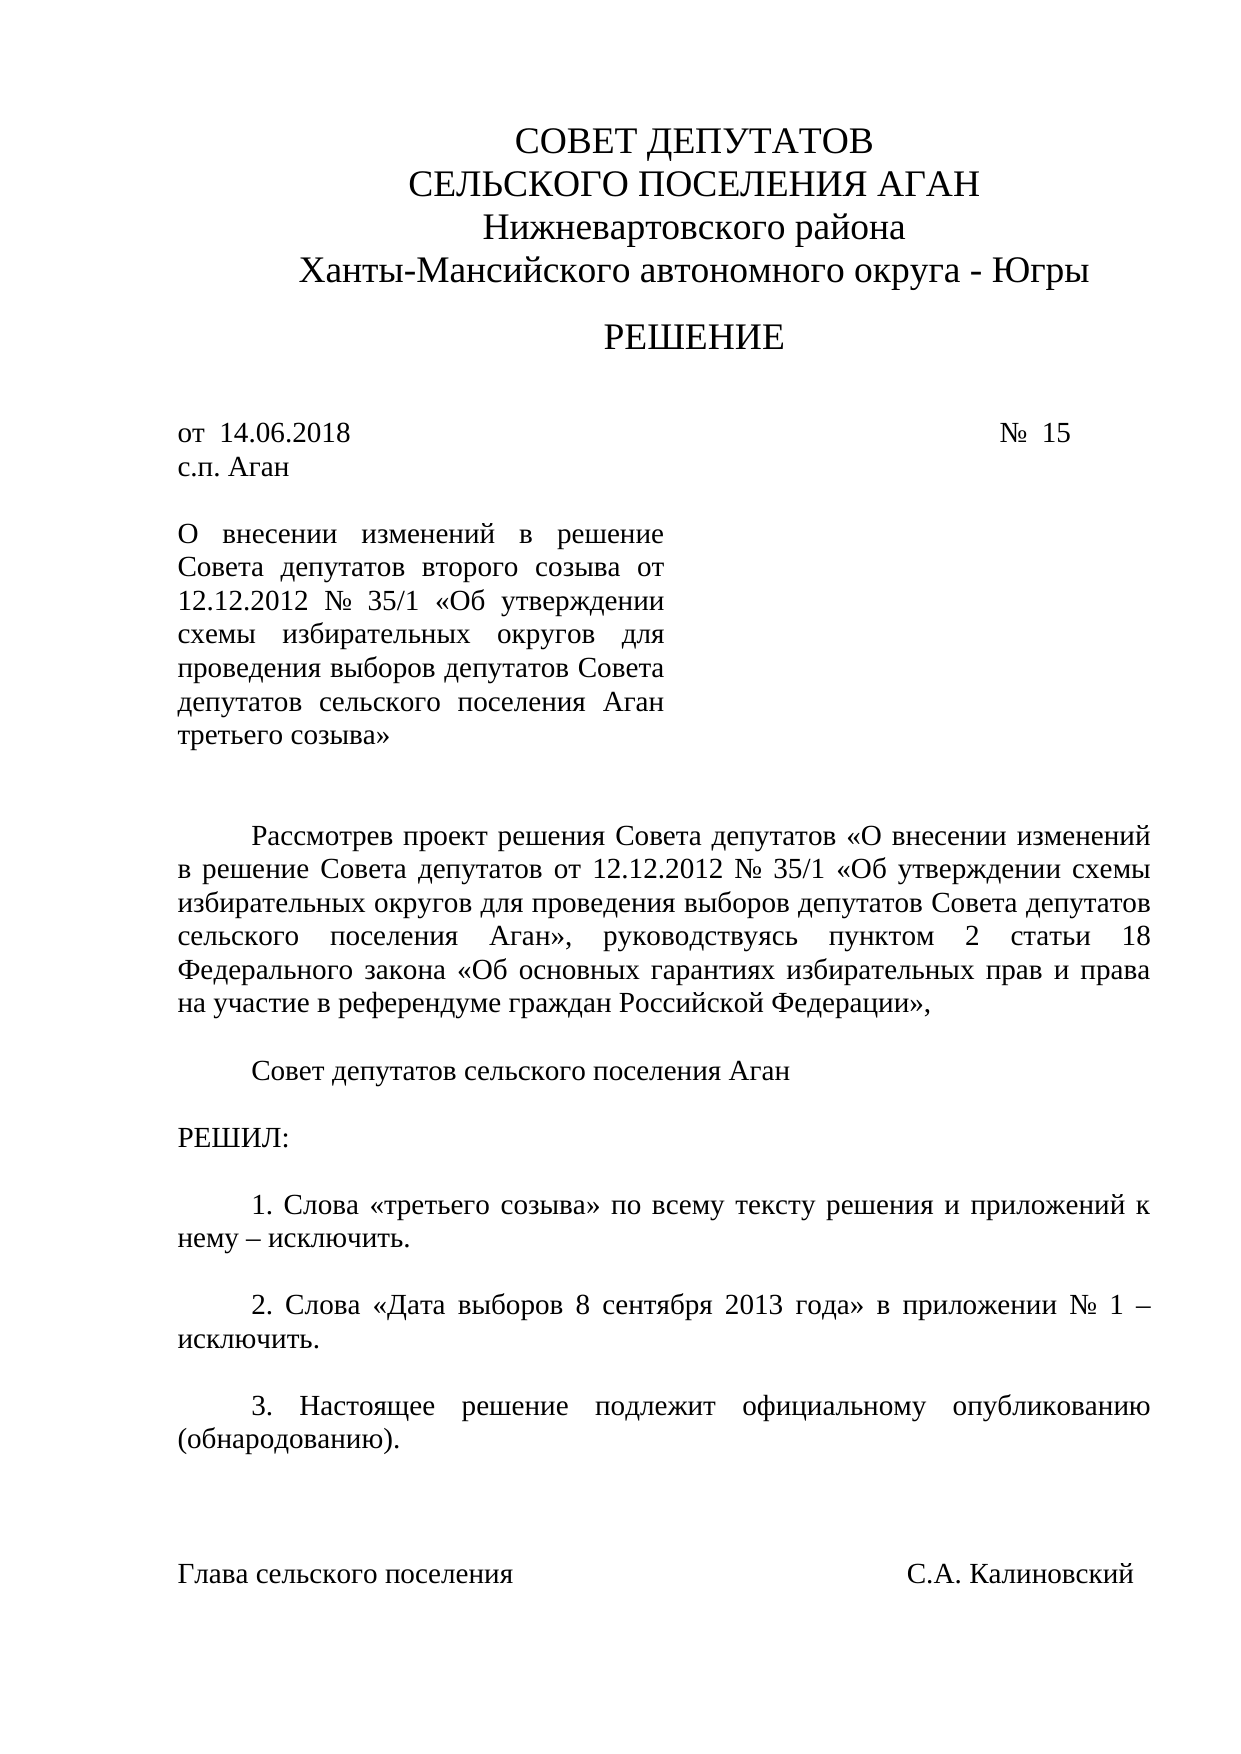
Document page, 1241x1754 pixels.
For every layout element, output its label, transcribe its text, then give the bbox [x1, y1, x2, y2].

text Глава сельского поселения С.А. Калиновский [177, 1556, 1152, 1589]
text Совет депутатов сельского поселения Аган [177, 1053, 1152, 1086]
text 1. Слова «третьего созыва» по всему тексту решения и приложений к нему – исключить. [177, 1187, 1152, 1254]
text 3. Настоящее решение подлежит официальному опубликованию (обнародованию). [177, 1388, 1152, 1455]
text СЕЛЬСКОГО ПОСЕЛЕНИЯ АГАН [177, 161, 1152, 204]
text РЕШЕНИЕ [177, 315, 1152, 358]
text Ханты-Мансийского автономного округа - Югры [177, 247, 1152, 291]
text Нижневартовского района [177, 204, 1152, 247]
text РЕШИЛ: [177, 1120, 1152, 1153]
table_header № 15 [682, 415, 1198, 482]
text О внесении изменений в решение Совета депутатов второго созыва от 12.12.2012 № 35/1 «Об утверждении схемы избирательных округов для проведения выборов депутатов Совета депутатов сельского поселения Аган третьего созыва» [177, 516, 664, 751]
table_header от 14.06.2018 с.п. Аган [166, 415, 682, 482]
text СОВЕТ ДЕПУТАТОВ [177, 118, 1152, 161]
text 2. Слова «Дата выборов 8 сентября 2013 года» в приложении № 1 – исключить. [177, 1287, 1152, 1354]
text Рассмотрев проект решения Совета депутатов «О внесении изменений в решение Совета депутатов от 12.12.2012 № 35/1 «Об утверждении схемы избирательных округов для проведения выборов депутатов Совета депутатов сельского поселения Аган», руководствуясь пунктом 2 статьи 18 Федерального закона «Об основных гарантиях избирательных прав и права на участие в референдуме граждан Российской Федерации», [177, 818, 1152, 1019]
